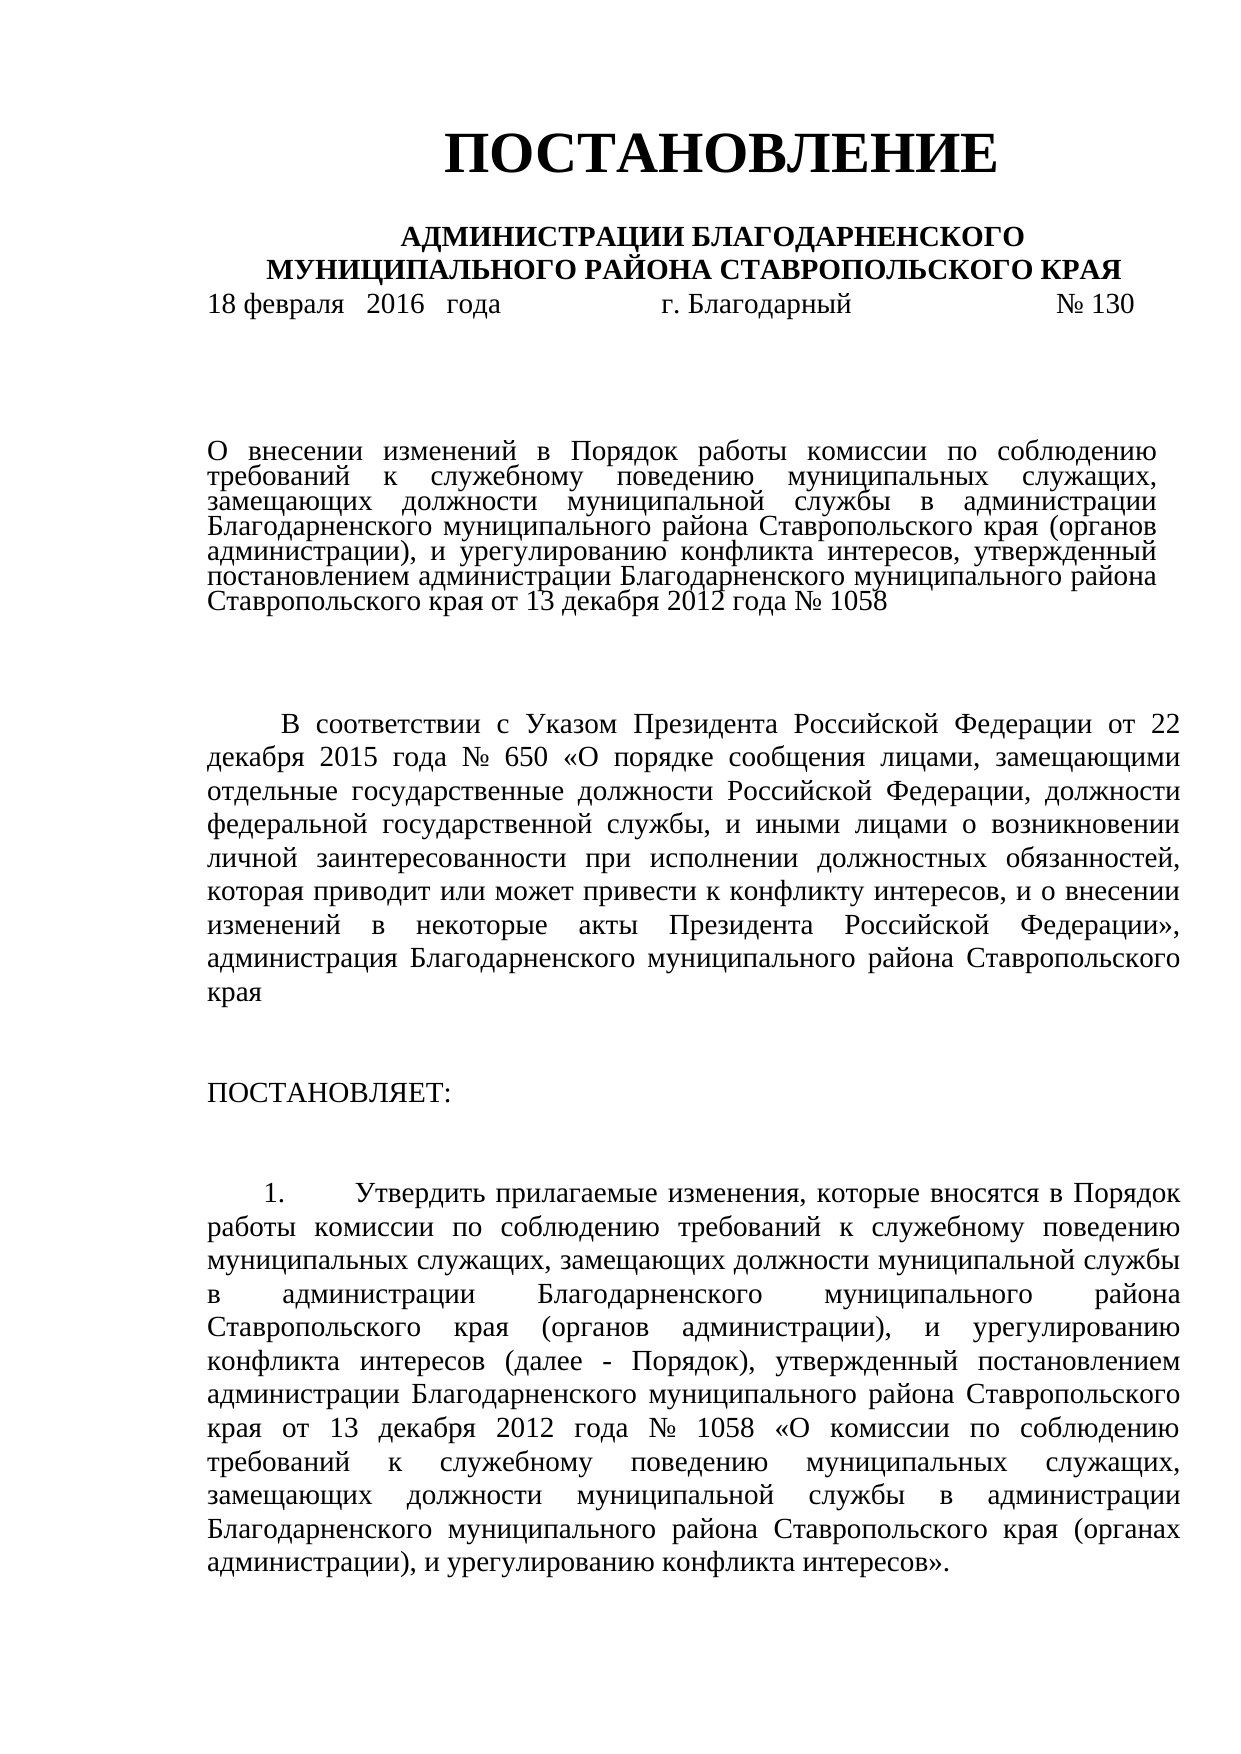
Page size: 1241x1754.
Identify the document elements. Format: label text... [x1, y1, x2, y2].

text ПОСТАНОВЛЕНИЕ [207, 118, 1181, 185]
list Утвердить прилагаемые изменения, которые вносятся в Порядок работы комиссии по соблюдению требований к служебному поведению муниципальных служащих, замещающих должности муниципальной службы в администрации Благодарненского муниципального района Ставропольского края (органов администрации), и урегулированию конфликта интересов (далее - Порядок), утвержденный постановлением администрации Благодарненского муниципального района Ставропольского края от 13 декабря 2012 года № 1058 «О комиссии по соблюдению требований к служебному поведению муниципальных служащих, замещающих должности муниципальной службы в администрации Благодарненского муниципального района Ставропольского края (органах администрации), и урегулированию конфликта интересов». [207, 1175, 1181, 1578]
text АДМИНИСТРАЦИИ БЛАГОДАРНЕНСКОГО МУНИЦИПАЛЬНОГО РАЙОНА СТАВРОПОЛЬСКОГО КРАЯ [207, 219, 1181, 286]
table_header О внесении изменений в Порядок работы комиссии по соблюдению требований к служебному поведению муниципальных служащих, замещающих должности муниципальной службы в администрации Благодарненского муниципального района Ставропольского края (органов администрации), и урегулированию конфликта интересов, утвержденный постановлением администрации Благодарненского муниципального района Ставропольского края от 13 декабря 2012 года № 1058 [196, 440, 1169, 615]
text В соответствии с Указом Президента Российской Федерации от 22 декабря 2015 года № 650 «О порядке сообщения лицами, замещающими отдельные государственные должности Российской Федерации, должности федеральной государственной службы, и иными лицами о возникновении личной заинтересованности при исполнении должностных обязанностей, которая приводит или может привести к конфликту интересов, и о внесении изменений в некоторые акты Президента Российской Федерации», администрация Благодарненского муниципального района Ставропольского края [207, 706, 1181, 1008]
text ПОСТАНОВЛЯЕТ: [207, 1075, 1181, 1108]
text 18 февраля 2016 года г. Благодарный № 130 [207, 286, 1181, 319]
